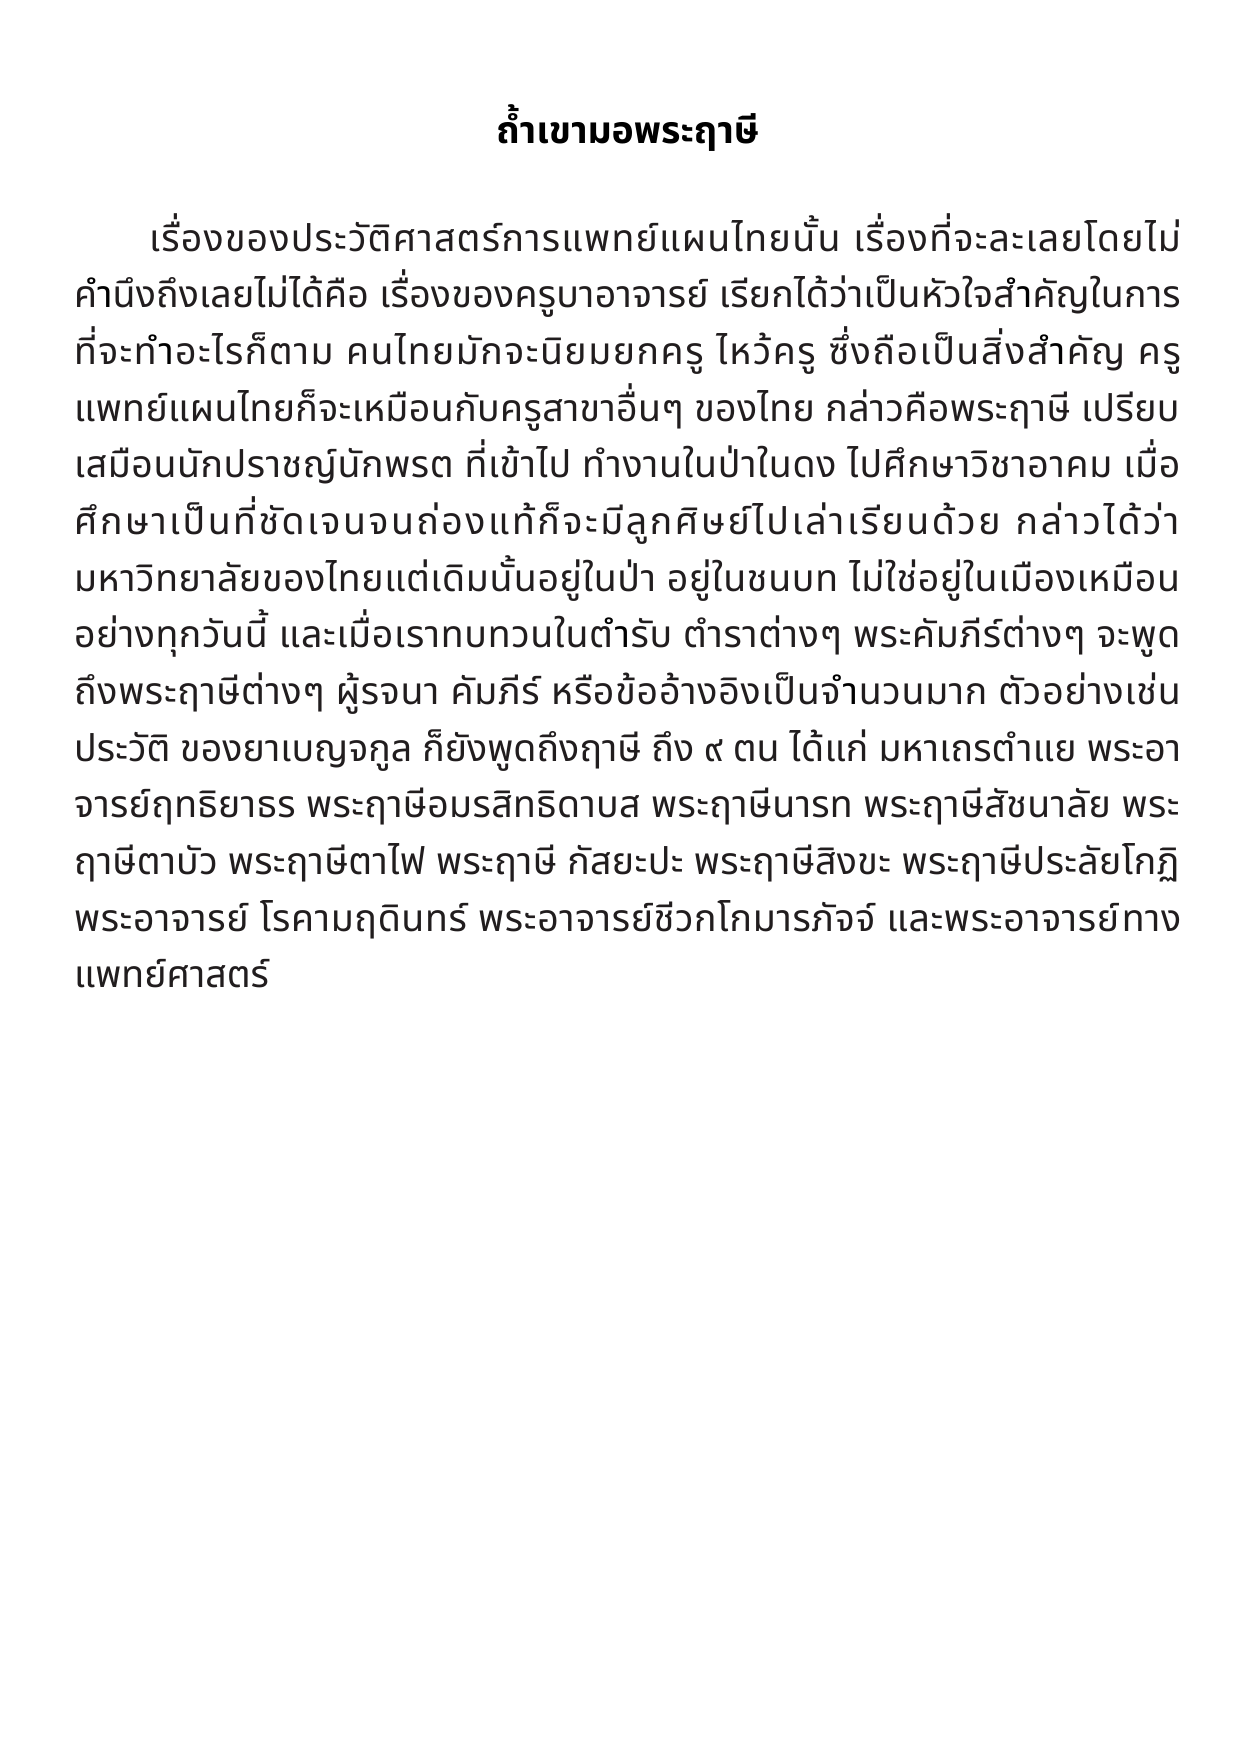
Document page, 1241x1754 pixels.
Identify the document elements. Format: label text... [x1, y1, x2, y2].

text เรื่องของประวัติศาสตร์การแพทย์แผนไทยนั้น เรื่องที่จะละเลยโดยไม่คำนึงถึงเลยไม่ได้คือ เรื่องของครูบาอาจารย์ เรียกได้ว่าเป็นหัวใจสำคัญในการที่จะทำอะไรก็ตาม คนไทยมักจะนิยมยกครู ไหว้ครู ซึ่งถือเป็นสิ่งสำคัญ ครูแพทย์แผนไทยก็จะเหมือนกับครูสาขาอื่นๆ ของไทย กล่าวคือพระฤาษี เปรียบเสมือนนักปราชญ์นักพรต ที่เข้าไป ทำงานในป่าในดง ไปศึกษาวิชาอาคม เมื่อศึกษาเป็นที่ชัดเจนจนถ่องแท้ก็จะมีลูกศิษย์ไปเล่าเรียนด้วย กล่าวได้ว่า มหาวิทยาลัยของไทยแต่เดิมนั้นอยู่ในป่า อยู่ในชนบท ไม่ใช่อยู่ในเมืองเหมือนอย่างทุกวันนี้ และเมื่อเราทบทวนในตำรับ ตำราต่างๆ พระคัมภีร์ต่างๆ จะพูดถึงพระฤาษีต่างๆ ผู้รจนา คัมภีร์ หรือข้ออ้างอิงเป็นจำนวนมาก ตัวอย่างเช่น ประวัติ ของยาเบญจกูล ก็ยังพูดถึงฤาษี ถึง ๙ ตน ได้แก่ มหาเถรตำแย พระอาจารย์ฤทธิยาธร พระฤาษีอมรสิทธิดาบส พระฤาษีนารท พระฤาษีสัชนาลัย พระฤาษีตาบัว พระฤาษีตาไฟ พระฤาษี กัสยะปะ พระฤาษีสิงขะ พระฤาษีประลัยโกฏิ พระอาจารย์ โรคามฤดินทร์ พระอาจารย์ชีวกโกมารภัจจ์ และพระอาจารย์ทางแพทย์ศาสตร์ [74, 211, 1181, 1004]
text ถ้ำเขามอพระฤาษี [74, 103, 1181, 160]
